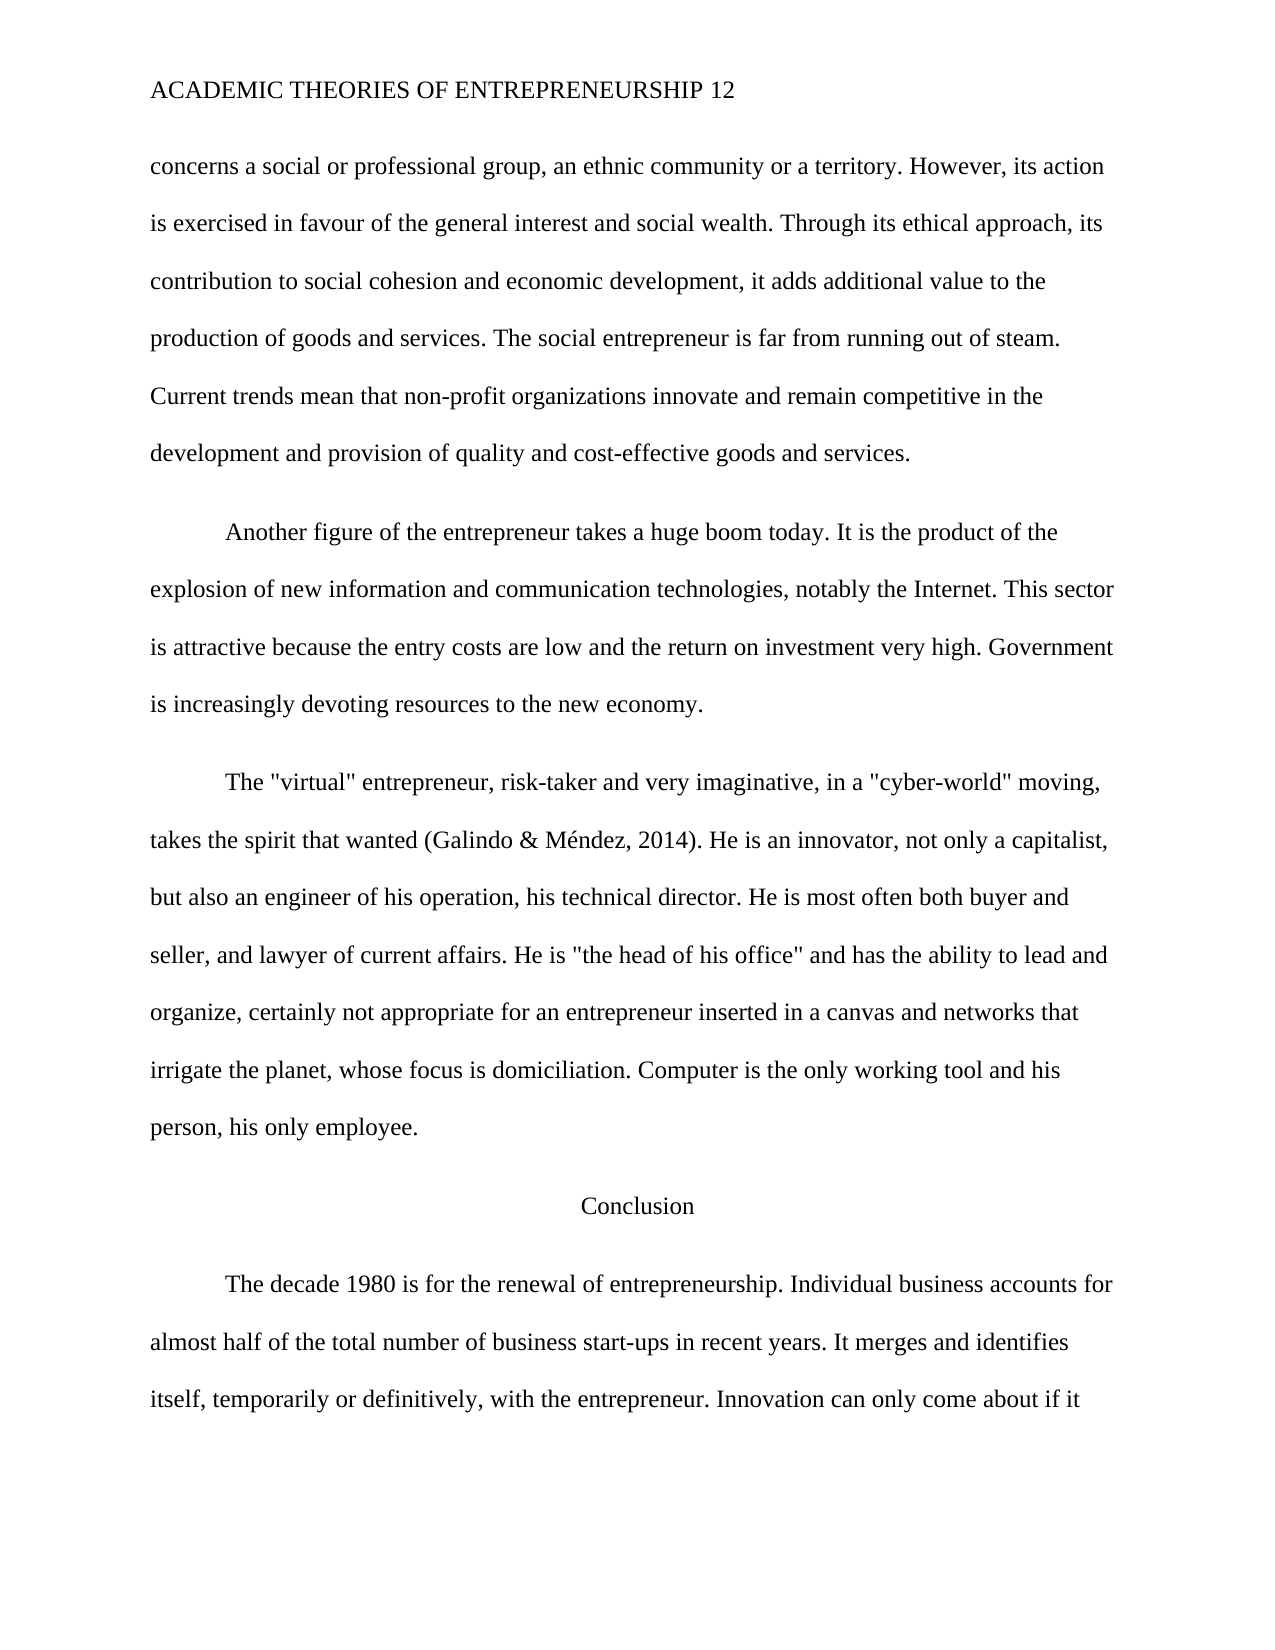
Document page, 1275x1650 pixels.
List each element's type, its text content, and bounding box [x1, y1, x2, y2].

text The "virtual" entrepreneur, risk-taker and very imaginative, in a "cyber-world" moving, takes the spirit that wanted (Galindo & Méndez, 2014). He is an innovator, not only a capitalist, but also an engineer of his operation, his technical director. He is most often both buyer and seller, and lawyer of current affairs. He is "the head of his office" and has the ability to lead and organize, certainly not appropriate for an entrepreneur inserted in a canvas and networks that irrigate the planet, whose focus is domiciliation. Computer is the only working tool and his person, his only employee. [150, 767, 1125, 1141]
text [150, 1269, 1125, 1413]
text Another figure of the entrepreneur takes a huge boom today. It is the product of the explosion of new information and communication technologies, notably the Internet. This sector is attractive because the entry costs are low and the return on investment very high. Government is increasingly devoting resources to the new economy. [150, 517, 1125, 718]
text Conclusion [150, 1191, 1125, 1219]
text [150, 151, 1125, 467]
